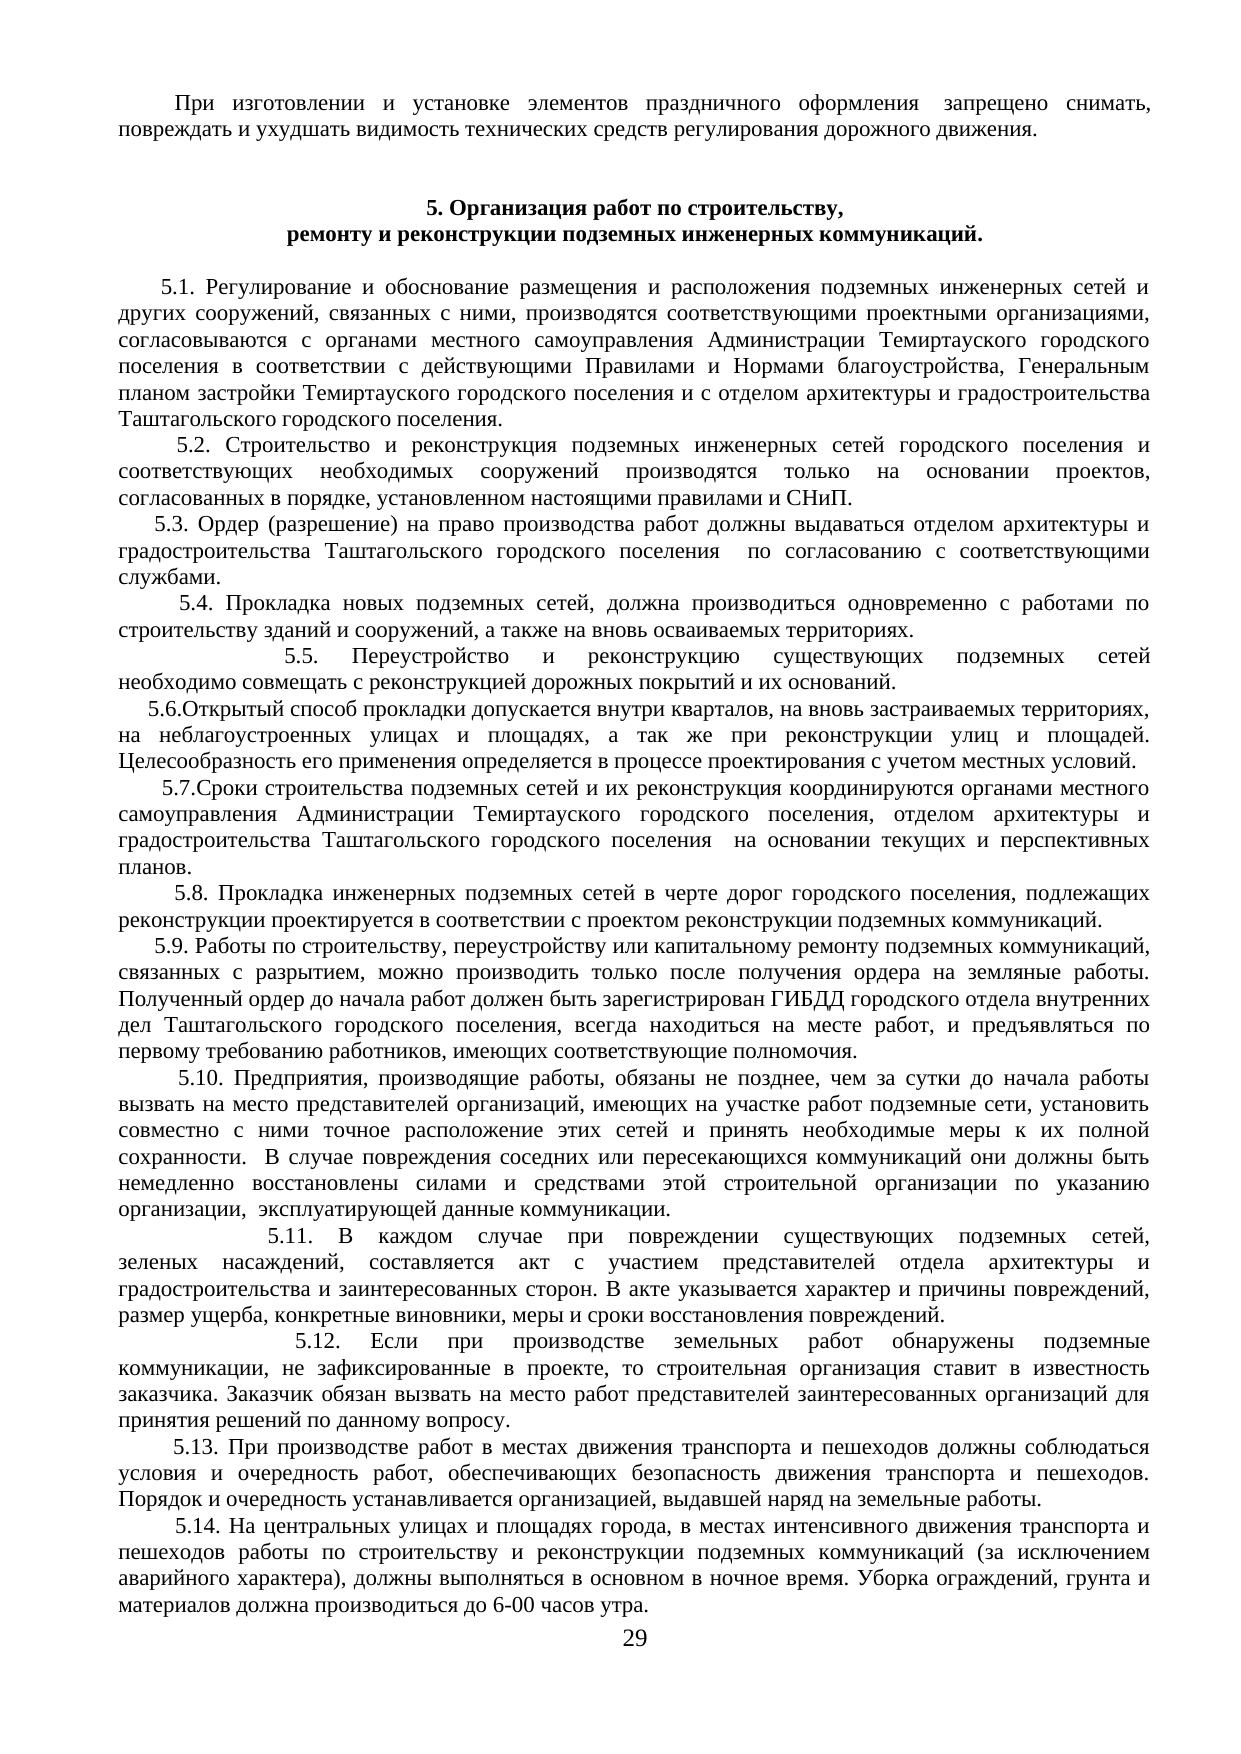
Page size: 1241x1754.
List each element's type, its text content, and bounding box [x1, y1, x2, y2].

text 5.14. На центральных улицах и площадях города, в местах интенсивного движения транспорта и пешеходов работы по строительству и реконструкции подземных коммуникаций (за исключением аварийного характера), должны выполняться в основном в ночное время. Уборка ограждений, грунта и материалов должна производиться до 6-00 часов утра. [118, 1512, 1152, 1617]
text 5.1. Регулирование и обоснование размещения и расположения подземных инженерных сетей и других сооружений, связанных с ними, производятся соответствующими проектными организациями, согласовываются с органами местного самоуправления Администрации Темиртауского городского поселения в соответствии с действующими Правилами и Нормами благоустройства, Генеральным планом застройки Темиртауского городского поселения и с отделом архитектуры и градостроительства Таштагольского городского поселения. [118, 273, 1152, 431]
text 5.6.Открытый способ прокладки допускается внутри кварталов, на вновь застраиваемых территориях, на неблагоустроенных улицах и площадях, а так же при реконструкции улиц и площадей. Целесообразность его применения определяется в процессе проектирования с учетом местных условий. [118, 695, 1152, 774]
text 5.10. Предприятия, производящие работы, обязаны не позднее, чем за сутки до начала работы вызвать на место представителей организаций, имеющих на участке работ подземные сети, установить совместно с ними точное расположение этих сетей и принять необходимые меры к их полной сохранности. В случае повреждения соседних или пересекающихся коммуникаций они должны быть немедленно восстановлены силами и средствами этой строительной организации по указанию организации, эксплуатирующей данные коммуникации. [118, 1064, 1152, 1222]
text 5.5. Переустройство и реконструкцию существующих подземных сетей необходимо совмещать с реконструкцией дорожных покрытий и их оснований. [118, 642, 1152, 695]
text 5.2. Строительство и реконструкция подземных инженерных сетей городского поселения и соответствующих необходимых сооружений производятся только на основании проектов, согласованных в порядке, установленном настоящими правилами и СНиП. [118, 431, 1152, 510]
text 5.12. Если при производстве земельных работ обнаружены подземные коммуникации, не зафиксированные в проекте, то строительная организация ставит в известность заказчика. Заказчик обязан вызвать на место работ представителей заинтересованных организаций для принятия решений по данному вопросу. [118, 1327, 1152, 1433]
text 5.8. Прокладка инженерных подземных сетей в черте дорог городского поселения, подлежащих реконструкции проектируется в соответствии с проектом реконструкции подземных коммуникаций. [118, 879, 1152, 932]
text 5.13. При производстве работ в местах движения транспорта и пешеходов должны соблюдаться условия и очередность работ, обеспечивающих безопасность движения транспорта и пешеходов. Порядок и очередность устанавливается организацией, выдавшей наряд на земельные работы. [118, 1433, 1152, 1512]
text При изготовлении и установке элементов праздничного оформления запрещено снимать, повреждать и ухудшать видимость технических средств регулирования дорожного движения. [118, 89, 1152, 141]
text 5. Организация работ по строительству, [118, 194, 1152, 220]
text 5.11. В каждом случае при повреждении существующих подземных сетей, зеленых насаждений, составляется акт с участием представителей отдела архитектуры и градостроительства и заинтересованных сторон. В акте указывается характер и причины повреждений, размер ущерба, конкретные виновники, меры и сроки восстановления повреждений. [118, 1222, 1152, 1327]
text 5.4. Прокладка новых подземных сетей, должна производиться одновременно с работами по строительству зданий и сооружений, а также на вновь осваиваемых территориях. [118, 589, 1152, 642]
text 5.9. Работы по строительству, переустройству или капитальному ремонту подземных коммуникаций, связанных с разрытием, можно производить только после получения ордера на земляные работы. Полученный ордер до начала работ должен быть зарегистрирован ГИБДД городского отдела внутренних дел Таштагольского городского поселения, всегда находиться на месте работ, и предъявляться по первому требованию работников, имеющих соответствующие полномочия. [118, 932, 1152, 1064]
text 5.7.Сроки строительства подземных сетей и их реконструкция координируются органами местного самоуправления Администрации Темиртауского городского поселения, отделом архитектуры и градостроительства Таштагольского городского поселения на основании текущих и перспективных планов. [118, 774, 1152, 879]
text ремонту и реконструкции подземных инженерных коммуникаций. [118, 220, 1152, 247]
text 5.3. Ордер (разрешение) на право производства работ должны выдаваться отделом архитектуры и градостроительства Таштагольского городского поселения по согласованию с соответствующими службами. [118, 510, 1152, 589]
